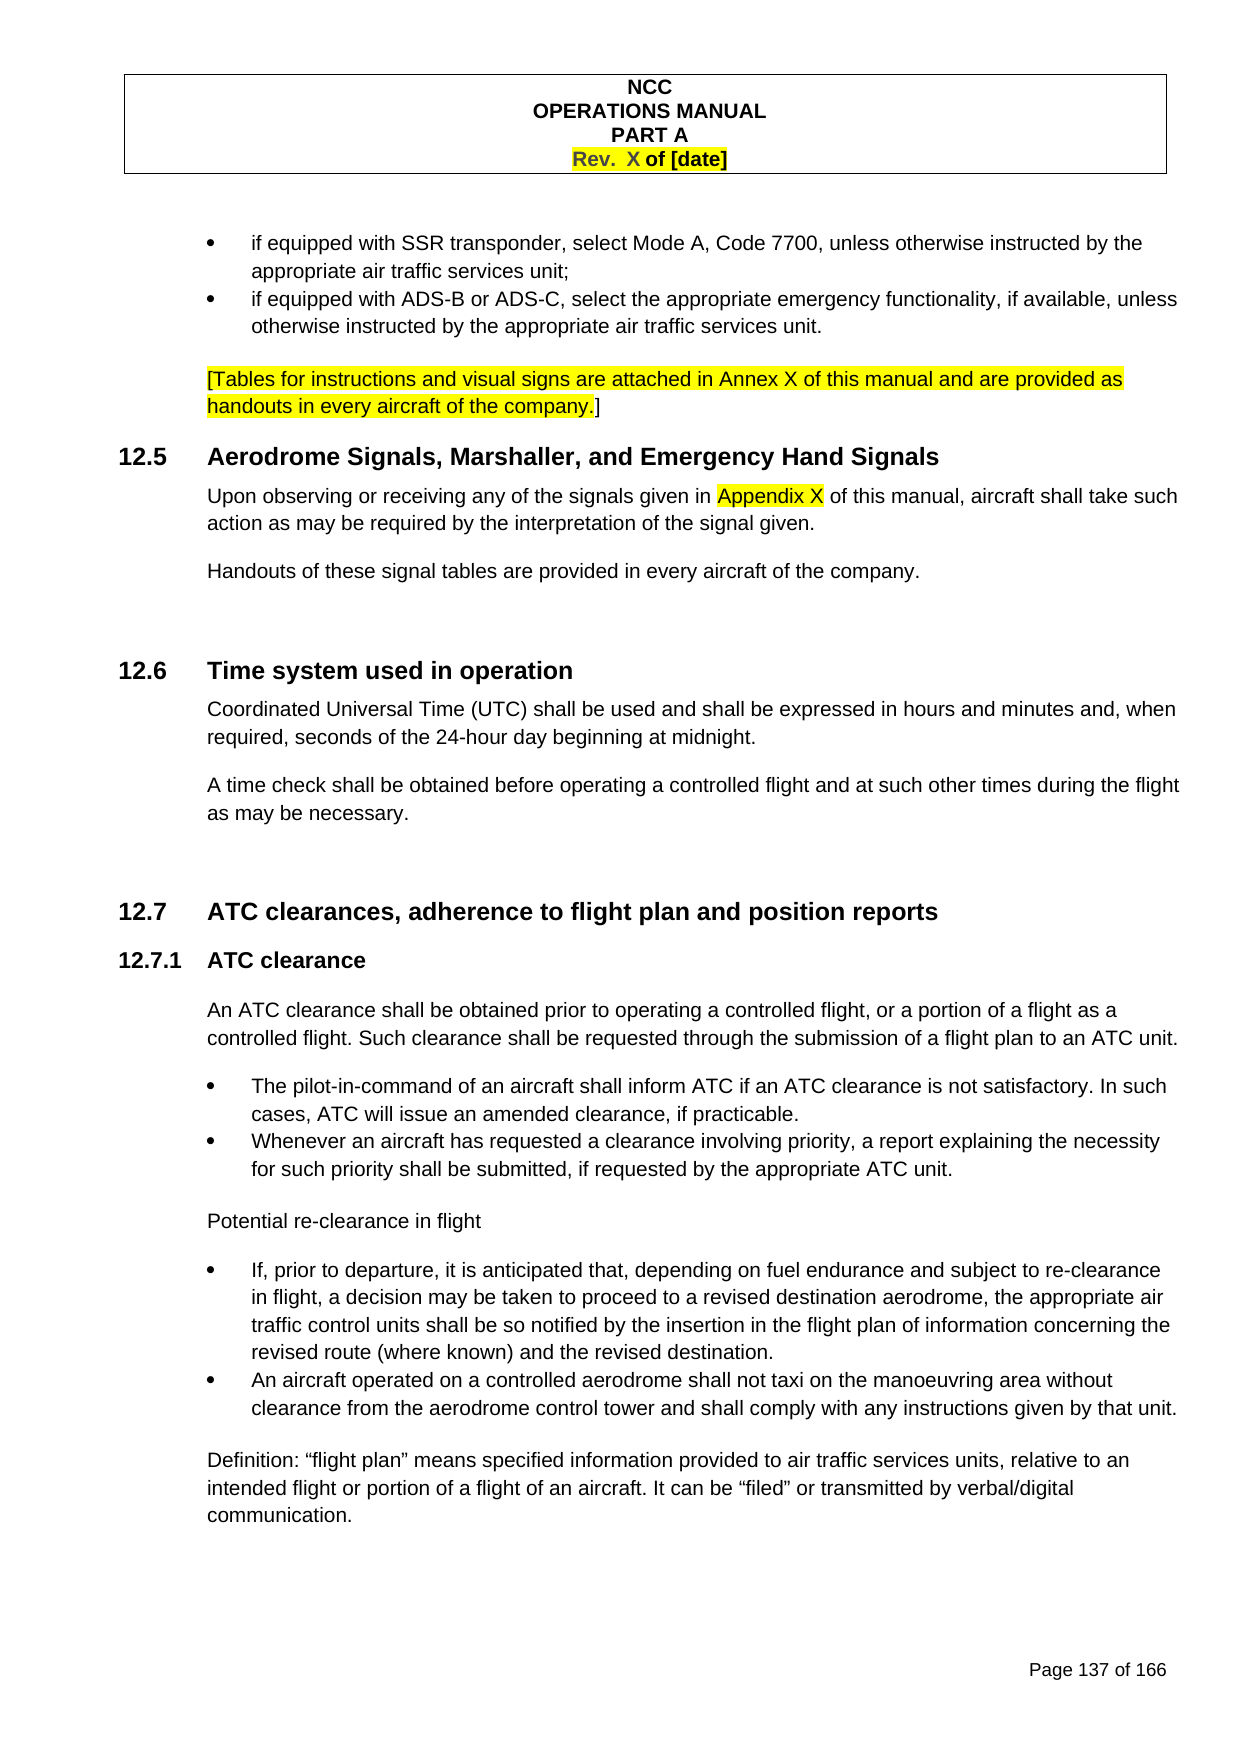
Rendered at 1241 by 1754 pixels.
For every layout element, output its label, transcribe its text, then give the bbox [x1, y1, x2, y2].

text Handouts of these signal tables are provided in every aircraft of the company. [207, 559, 1181, 583]
text Upon observing or receiving any of the signals given in Appendix X of this manual, aircraft shall take such action as may be required by the interpretation of the signal given. [207, 483, 1181, 535]
text A time check shall be obtained before operating a controlled flight and at such other times during the flight as may be necessary. [207, 773, 1181, 824]
subtitle ATC clearances, adherence to flight plan and position reports [118, 897, 1181, 926]
text Definition: “flight plan” means specified information provided to air traffic services units, relative to an intended flight or portion of a flight of an aircraft. It can be “filed” or transmitted by verbal/digital communication. [207, 1448, 1181, 1527]
text Coordinated Universal Time (UTC) shall be used and shall be expressed in hours and minutes and, when required, seconds of the 24-hour day beginning at midnight. [207, 697, 1181, 749]
subtitle Time system used in operation [118, 656, 1181, 685]
text If, prior to departure, it is anticipated that, depending on fuel endurance and subject to re-clearance in flight, a decision may be taken to proceed to a revised destination aerodrome, the appropriate air traffic control units shall be so notified by the insertion in the flight plan of information concerning the revised route (where known) and the revised destination. [207, 1258, 1181, 1364]
text An ATC clearance shall be obtained prior to operating a controlled flight, or a portion of a flight as a controlled flight. Such clearance shall be requested through the submission of a flight plan to an ATC unit. [207, 998, 1181, 1050]
text [Tables for instructions and visual signs are attached in Annex X of this manual and are provided as handouts in every aircraft of the company.] [207, 366, 1181, 418]
text if equipped with ADS-B or ADS-C, select the appropriate emergency functionality, if available, unless otherwise instructed by the appropriate air traffic services unit. [207, 286, 1181, 338]
subtitle Aerodrome Signals, Marshaller, and Emergency Hand Signals [118, 442, 1181, 471]
text if equipped with SSR transponder, select Mode A, Code 7700, unless otherwise instructed by the appropriate air traffic services unit; [207, 231, 1181, 283]
text An aircraft operated on a controlled aerodrome shall not taxi on the manoeuvring area without clearance from the aerodrome control tower and shall comply with any instructions given by that unit. [207, 1368, 1181, 1419]
text Whenever an aircraft has requested a clearance involving priority, a report explaining the necessity for such priority shall be submitted, if requested by the appropriate ATC unit. [207, 1129, 1181, 1181]
text Potential re-clearance in flight [207, 1209, 1181, 1233]
text The pilot-in-command of an aircraft shall inform ATC if an ATC clearance is not satisfactory. In such cases, ATC will issue an amended clearance, if practicable. [207, 1074, 1181, 1126]
subtitle ATC clearance [118, 947, 1181, 973]
